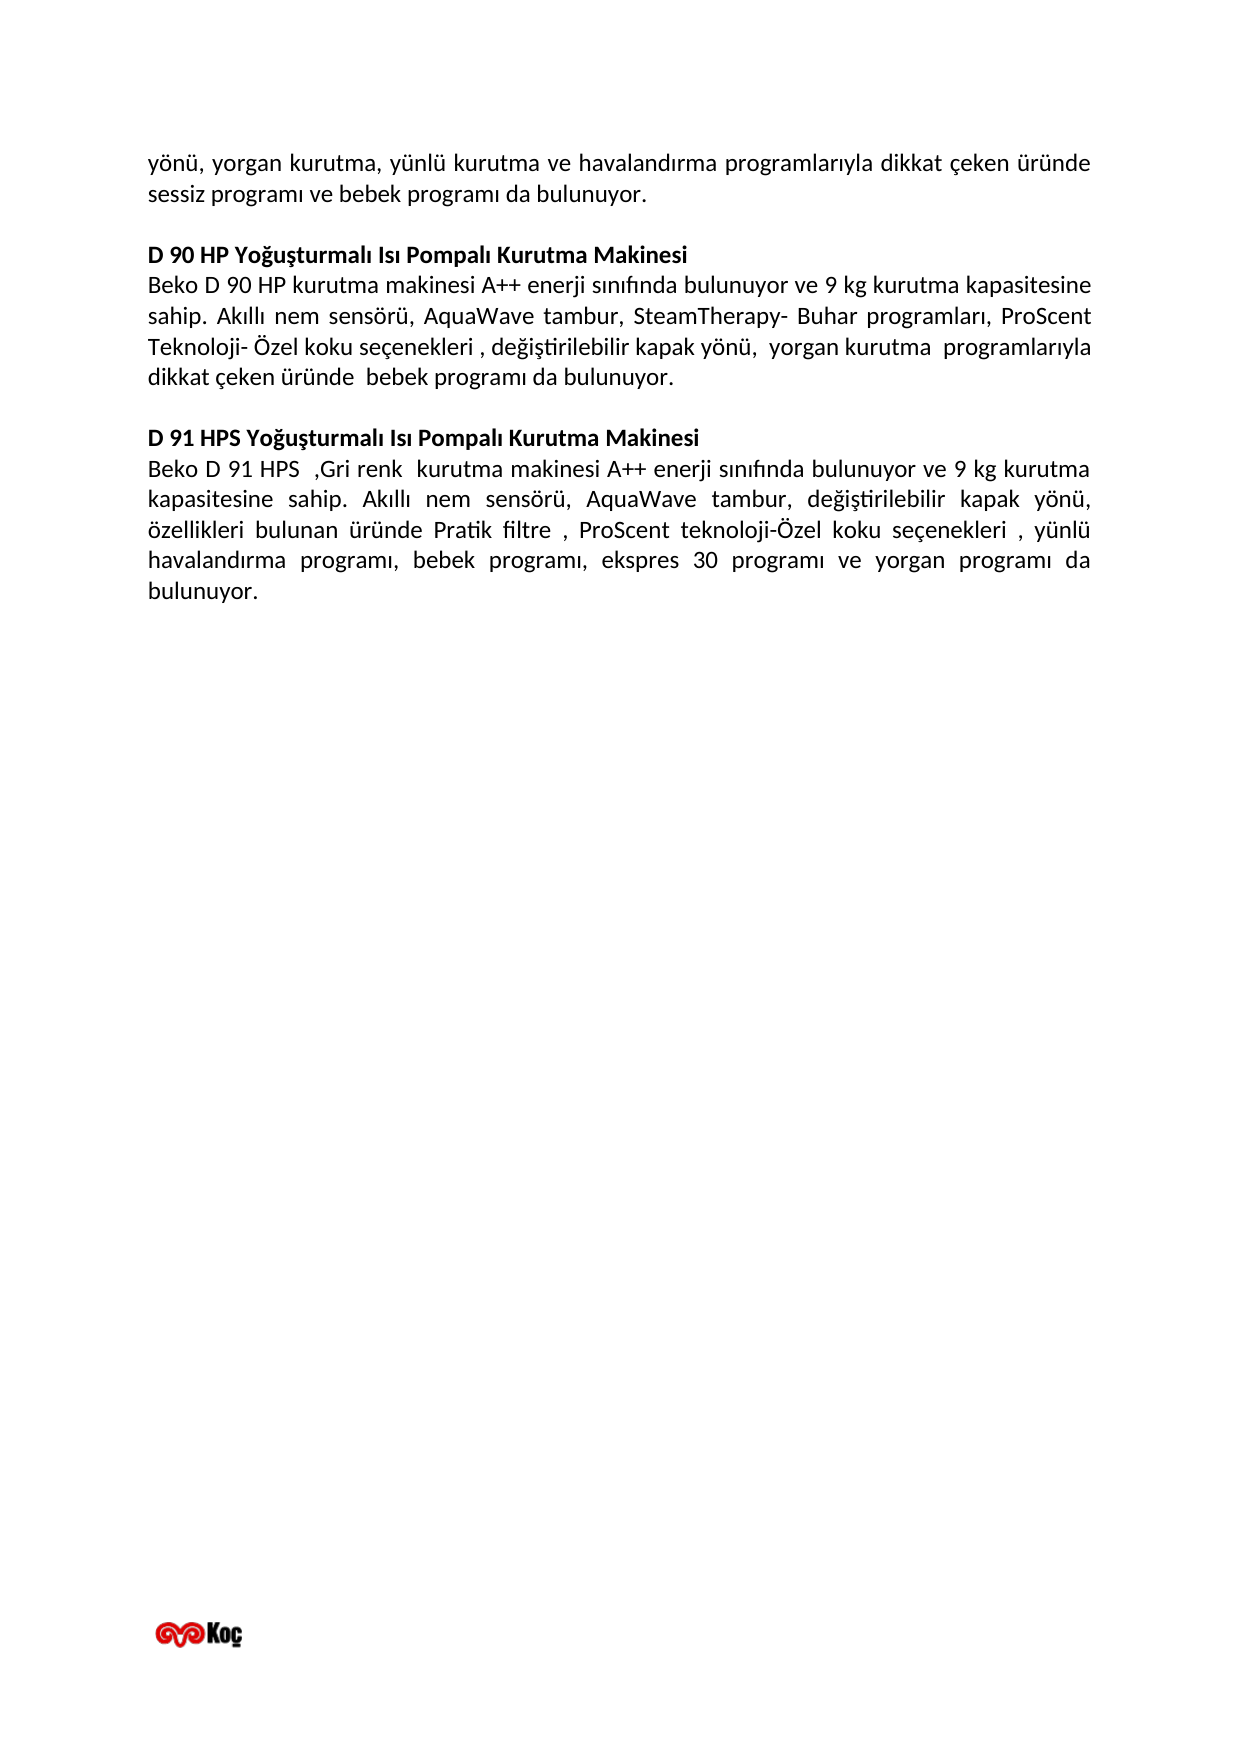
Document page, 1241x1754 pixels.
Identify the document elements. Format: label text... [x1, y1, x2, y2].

text D 90 HP Yoğuşturmalı Isı Pompalı Kurutma Makinesi [148, 239, 1093, 270]
text Beko D 91 HPS ,Gri renk kurutma makinesi A++ enerji sınıfında bulunuyor ve 9 kg kurutma kapasitesine sahip. Akıllı nem sensörü, AquaWave tambur, değiştirilebilir kapak yönü, özellikleri bulunan üründe Pratik filtre , ProScent teknoloji-Özel koku seçenekleri , yünlü havalandırma programı, bebek programı, ekspres 30 programı ve yorgan programı da bulunuyor. [148, 453, 1093, 605]
text D 91 HPS Yoğuşturmalı Isı Pompalı Kurutma Makinesi [148, 422, 1093, 453]
text Beko D 90 HP kurutma makinesi A++ enerji sınıfında bulunuyor ve 9 kg kurutma kapasitesine sahip. Akıllı nem sensörü, AquaWave tambur, SteamTherapy- Buhar programları, ProScent Teknoloji- Özel koku seçenekleri , değiştirilebilir kapak yönü, yorgan kurutma programlarıyla dikkat çeken üründe bebek programı da bulunuyor. [148, 270, 1093, 392]
picture [147, 1609, 253, 1662]
